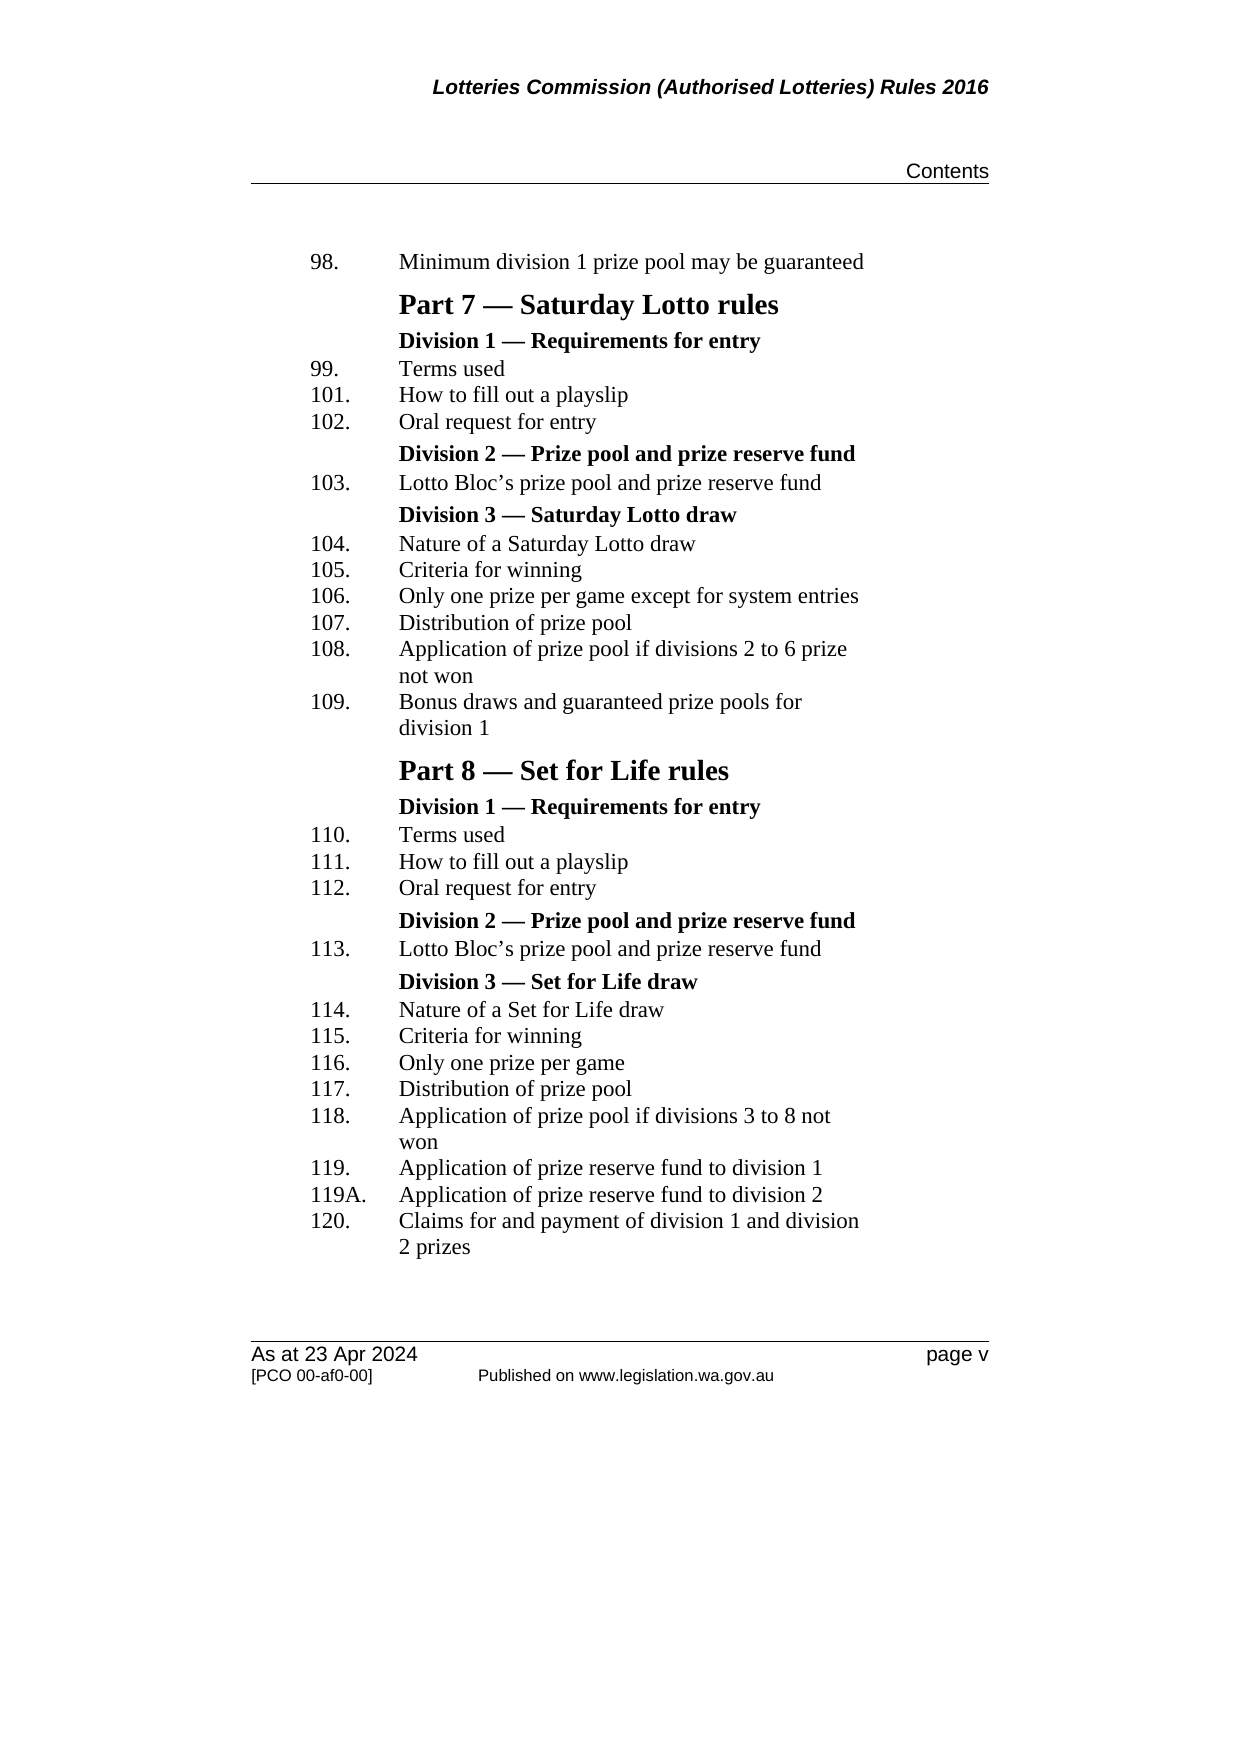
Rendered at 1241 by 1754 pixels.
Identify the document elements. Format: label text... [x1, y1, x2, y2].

text 105. Criteria for winning 1 [310, 556, 871, 583]
text 103. Lotto Bloc’s prize pool and prize reserve fund 1 [310, 469, 871, 495]
text Division 1 — Requirements for entry [399, 793, 871, 819]
text 119. Application of prize reserve fund to division 1 1 [310, 1154, 871, 1181]
text Division 2 — Prize pool and prize reserve fund [399, 440, 871, 467]
text 104. Nature of a Saturday Lotto draw 1 [310, 530, 871, 556]
text 106. Only one prize per game except for system entries 1 [310, 583, 871, 609]
text 113. Lotto Bloc’s prize pool and prize reserve fund 1 [310, 935, 871, 962]
text 115. Criteria for winning 1 [310, 1023, 871, 1049]
text 111. How to fill out a playslip 1 [310, 848, 871, 874]
text 108. Application of prize pool if divisions 2 to 6 prize not won 1 [310, 635, 871, 688]
text 120. Claims for and payment of division 1 and division 2 prizes 1 [310, 1207, 871, 1260]
text 119A. Application of prize reserve fund to division 2 1 [310, 1181, 871, 1207]
text 114. Nature of a Set for Life draw 1 [310, 996, 871, 1023]
text Division 3 — Saturday Lotto draw [399, 501, 871, 528]
text 98. Minimum division 1 prize pool may be guaranteed 1 [310, 248, 871, 274]
text 107. Distribution of prize pool 1 [310, 609, 871, 635]
text 110. Terms used 1 [310, 821, 871, 848]
text 118. Application of prize pool if divisions 3 to 8 not won 1 [310, 1102, 871, 1154]
text 109. Bonus draws and guaranteed prize pools for division 1 1 [310, 688, 871, 741]
text 117. Distribution of prize pool 1 [310, 1075, 871, 1102]
text Part 8 — Set for Life rules [399, 753, 871, 787]
text 116. Only one prize per game 1 [310, 1049, 871, 1075]
text Division 2 — Prize pool and prize reserve fund [399, 907, 871, 933]
text 99. Terms used 1 [310, 355, 871, 381]
text 101. How to fill out a playslip 1 [310, 381, 871, 408]
text Part 7 — Saturday Lotto rules [399, 287, 871, 320]
text 102. Oral request for entry 1 [310, 408, 871, 434]
text Division 3 — Set for Life draw [399, 968, 871, 994]
text 112. Oral request for entry 1 [310, 874, 871, 901]
text Division 1 — Requirements for entry [399, 327, 871, 353]
